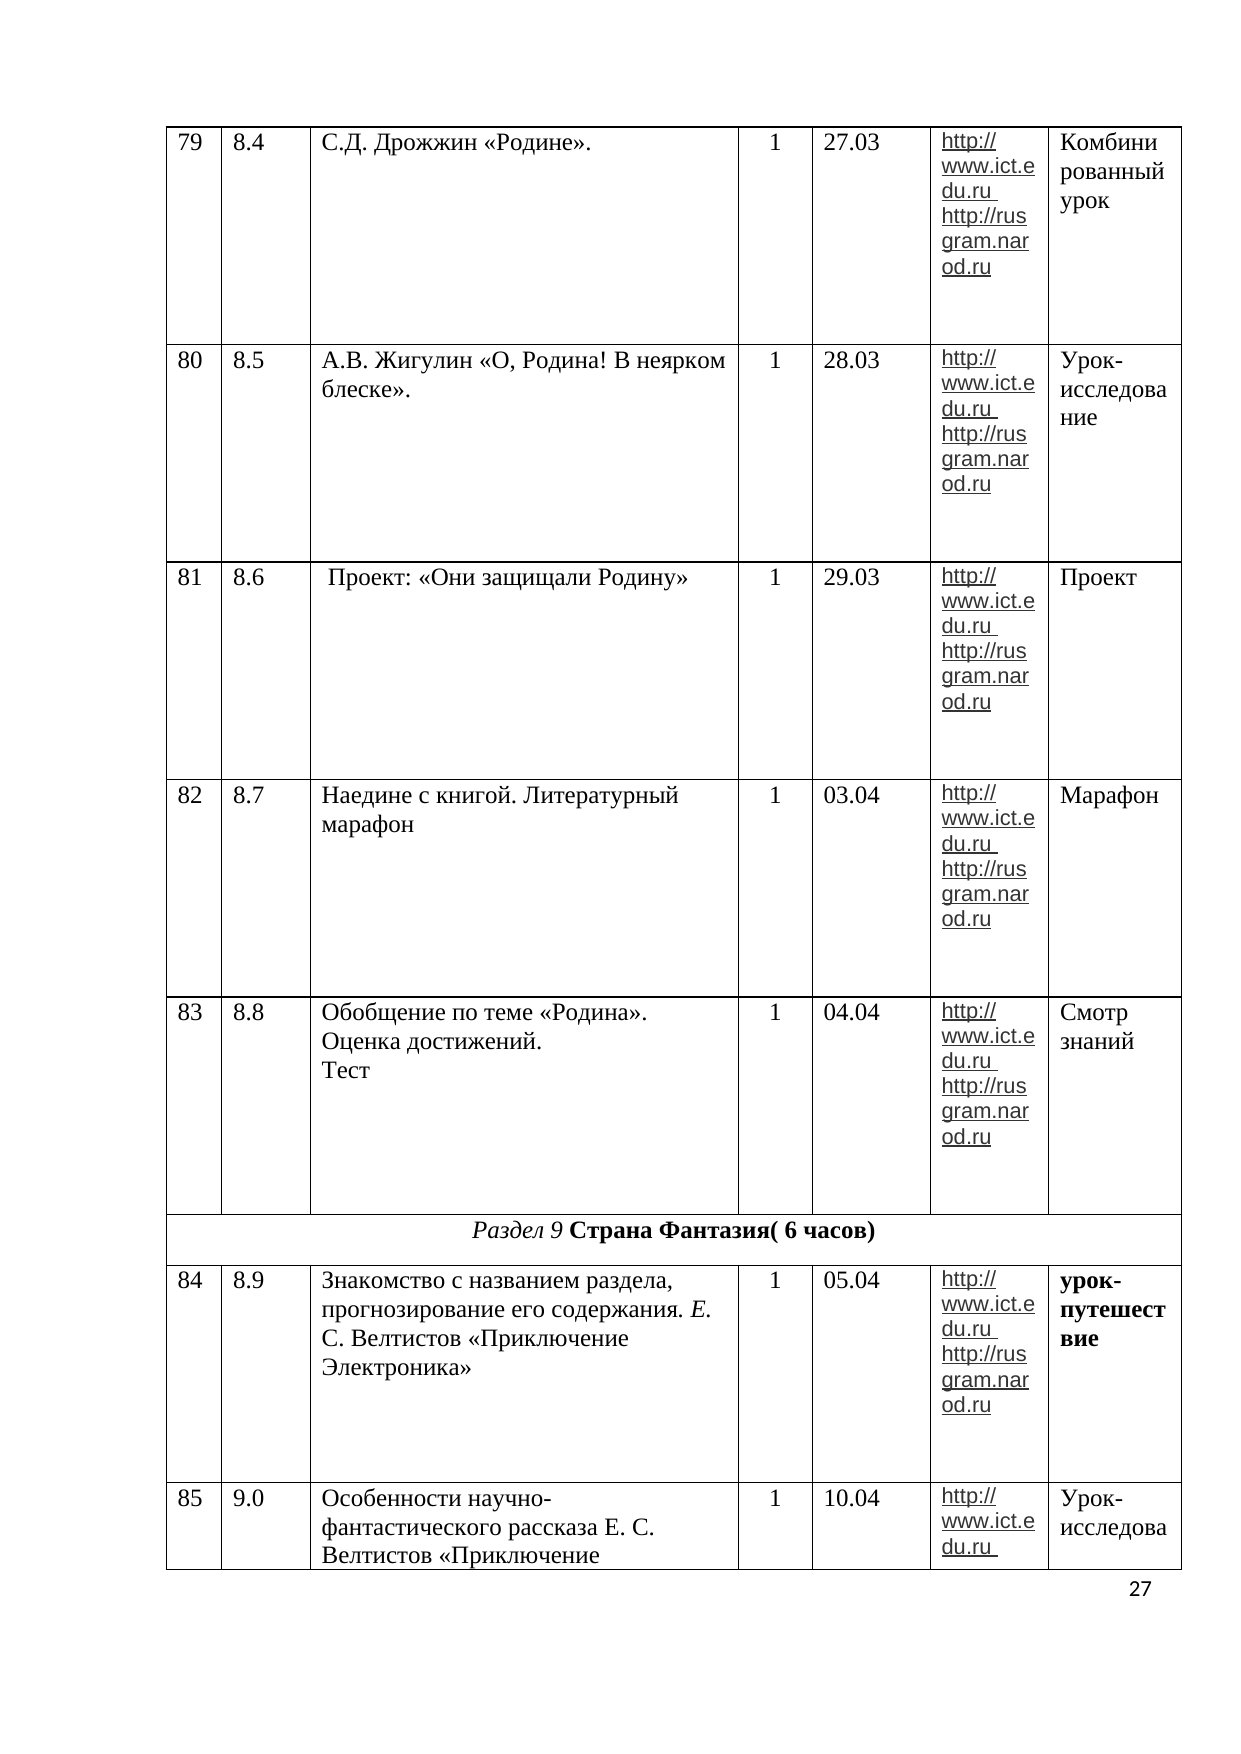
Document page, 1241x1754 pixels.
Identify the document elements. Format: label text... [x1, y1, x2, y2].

table_cell Знакомство с названием раздела, прогнозирование его содержания. Е. С. Велтистов «Приключение Электроника» [311, 1266, 738, 1482]
table_cell 10.04 [813, 1483, 930, 1569]
table_cell 8.6 [222, 563, 310, 779]
table_cell 29.03 [813, 563, 930, 779]
table_cell урок-путешествие [1049, 1266, 1181, 1482]
table_cell http://www.ict.edu.ru http://rusgram.narod.ru [931, 563, 1048, 779]
table_cell С.Д. Дрожжин «Родине». [311, 128, 738, 344]
table_cell Урок-исследование [1049, 1483, 1181, 1569]
table_cell 05.04 [813, 1266, 930, 1482]
table_cell 1 [739, 345, 812, 561]
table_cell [931, 1483, 1048, 1569]
table_cell 81 [167, 563, 221, 779]
table_cell 04.04 [813, 998, 930, 1214]
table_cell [931, 128, 1048, 344]
table_cell Проект: «Они защищали Родину» [311, 563, 738, 779]
table_cell 1 [739, 1483, 812, 1569]
table_cell 28.03 [813, 345, 930, 561]
table_cell Урок-исследование [1049, 345, 1181, 561]
table_cell 9.0 [222, 1483, 310, 1569]
table_cell 8.9 [222, 1266, 310, 1482]
table_cell 1 [739, 563, 812, 779]
table_cell Марафон [1049, 780, 1181, 996]
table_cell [931, 345, 1048, 561]
table_cell Комбинированный урок [1049, 128, 1181, 344]
table_cell Наедине с книгой. Литературный марафон [311, 780, 738, 996]
table_cell 8.5 [222, 345, 310, 561]
table_cell А.В. Жигулин «О, Родина! В неярком блеске». [311, 345, 738, 561]
table_cell 1 [739, 998, 812, 1214]
table_cell 85 [167, 1483, 221, 1569]
table_cell 1 [739, 1266, 812, 1482]
table_cell http://www.ict.edu.ru http://rusgram.narod.ru [931, 998, 1048, 1214]
table_cell 1 [739, 128, 812, 344]
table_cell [311, 1483, 738, 1569]
table_cell 82 [167, 780, 221, 996]
table_cell Раздел 9 Страна Фантазия( 6 часов) [167, 1215, 1181, 1264]
table_cell 79 [167, 128, 221, 344]
table_cell Обобщение по теме «Родина». Оценка достижений. Тест [311, 998, 738, 1214]
table_cell 8.8 [222, 998, 310, 1214]
table_cell http://www.ict.edu.ru http://rusgram.narod.ru [931, 1266, 1048, 1482]
table_cell 27.03 [813, 128, 930, 344]
table_cell 84 [167, 1266, 221, 1482]
table_cell 8.4 [222, 128, 310, 344]
table_cell Смотр знаний [1049, 998, 1181, 1214]
table_cell 8.7 [222, 780, 310, 996]
table_cell http://www.ict.edu.ru http://rusgram.narod.ru [931, 780, 1048, 996]
table_cell 83 [167, 998, 221, 1214]
table_cell 03.04 [813, 780, 930, 996]
table_cell 80 [167, 345, 221, 561]
table_cell 1 [739, 780, 812, 996]
table_cell Проект [1049, 563, 1181, 779]
